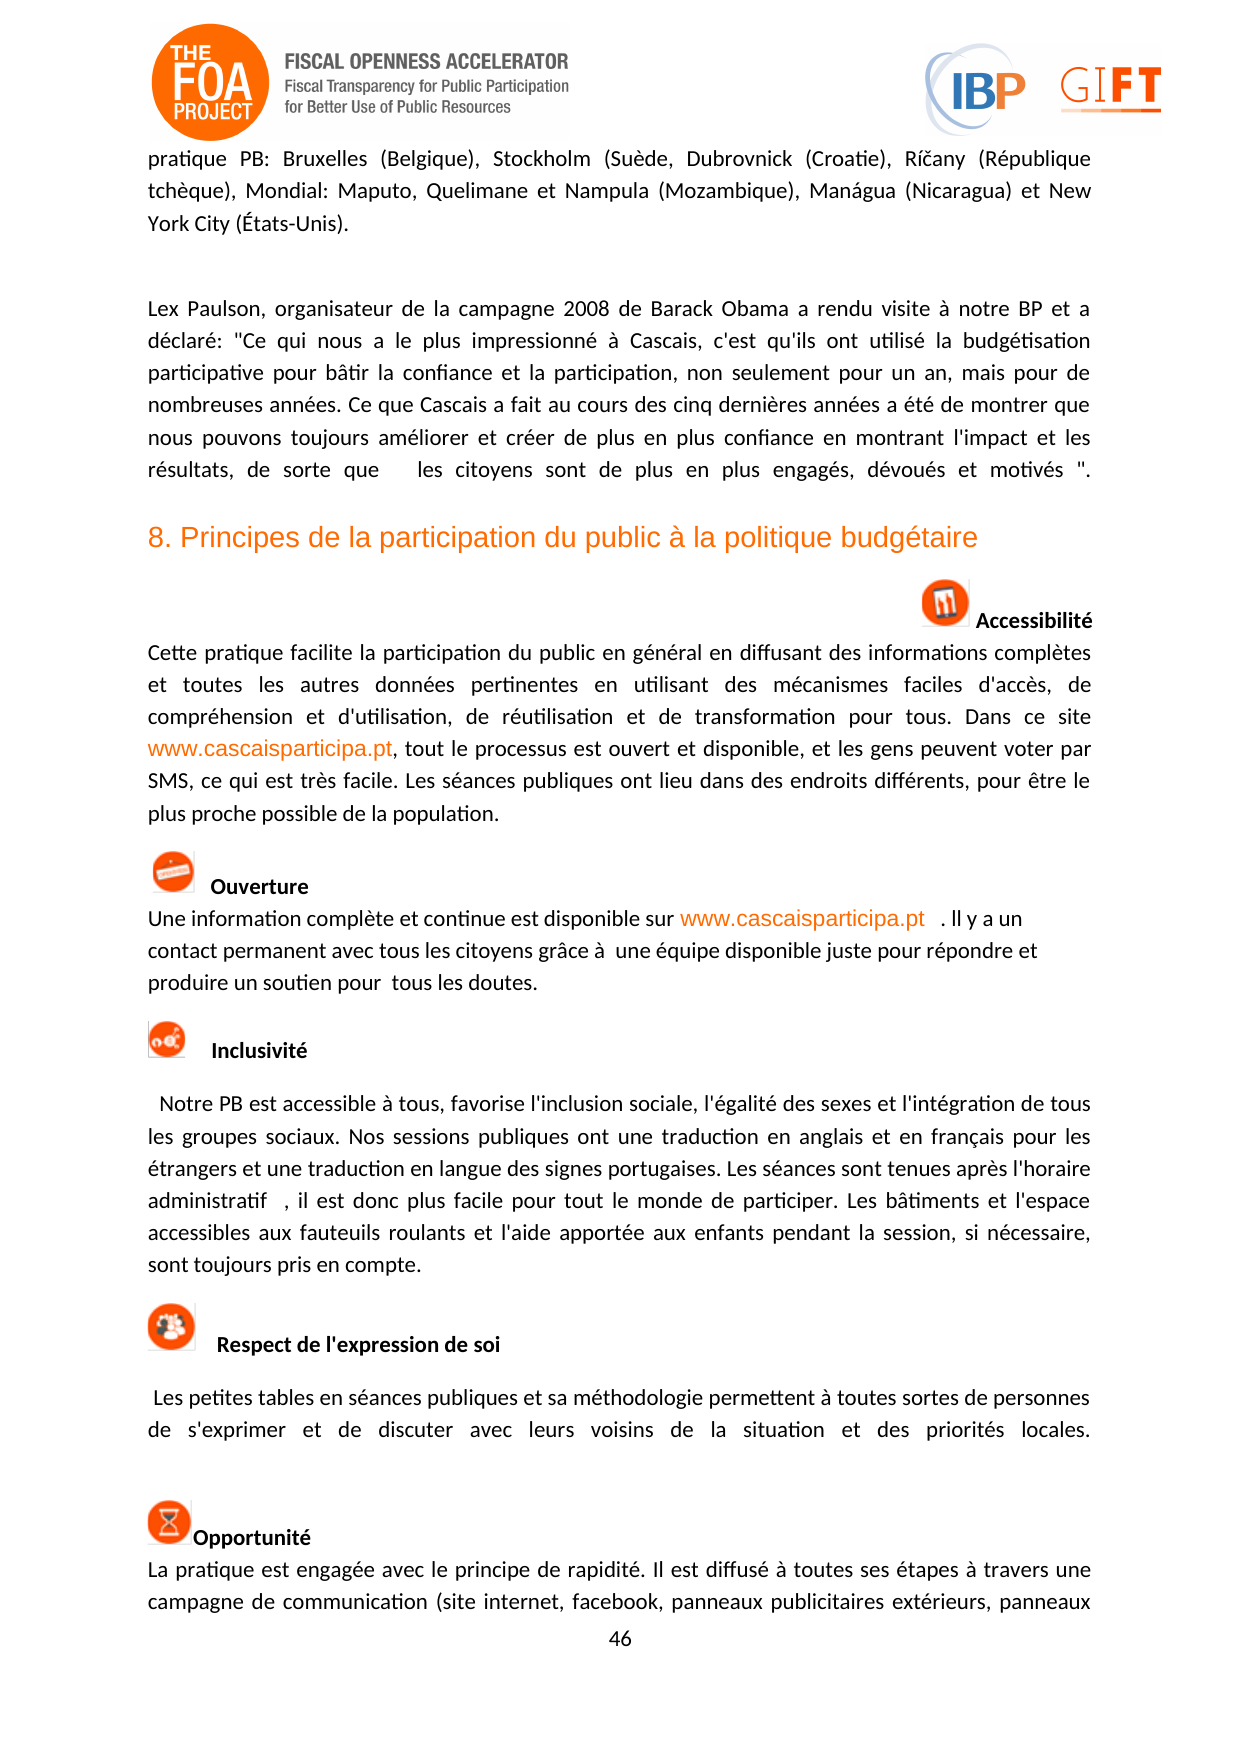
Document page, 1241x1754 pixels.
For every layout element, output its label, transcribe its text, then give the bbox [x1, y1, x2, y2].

picture [147, 1021, 186, 1059]
text Notre PB est accessible à tous, favorise l'inclusion sociale, l'égalité des sexes et l'intégration de tous les groupes sociaux. Nos sessions publiques ont une traduction en anglais et en français pour les étrangers et une traduction en langue des signes portugaises. Les séances sont tenues après l'horaire administratif , il est donc plus facile pour tout le monde de participer. Les bâtiments et l'espace accessibles aux fauteuils roulants et l'aide apportée aux enfants pendant la session, si nécessaire, sont toujours pris en compte. [148, 1089, 1093, 1278]
picture [921, 579, 971, 628]
text Les petites tables en séances publiques et sa méthodologie permettent à toutes sortes de personnes de s'exprimer et de discuter avec leurs voisins de la situation et des priorités locales. [148, 1383, 1093, 1475]
text Ouverture Une information complète et continue est disponible sur www.cascaisparticipa.pt . ll y a un contact permanent avec tous les citoyens grâce à une équipe disponible juste pour répondre et produire un soutien pour tous les doutes. [148, 852, 1093, 996]
text Lex Paulson, organisateur de la campagne 2008 de Barack Obama a rendu visite à notre BP et a déclaré: "Ce qui nous a le plus impressionné à Cascais, c'est qu'ils ont utilisé la budgétisation participative pour bâtir la confiance et la participation, non seulement pour un an, mais pour de nombreuses années. Ce que Cascais a fait au cours des cinq dernières années a été de montrer que nous pouvons toujours améliorer et créer de plus en plus confiance en montrant l'impact et les résultats, de sorte que les citoyens sont de plus en plus engagés, dévoués et motivés ". 8. Principes de la participation du public à la politique budgétaire [148, 262, 1093, 554]
picture [925, 43, 1161, 136]
picture [147, 1500, 193, 1546]
text Accessibilité Cette pratique facilite la participation du public en général en diffusant des informations complètes et toutes les autres données pertinentes en utilisant des mécanismes faciles d'accès, de compréhension et d'utilisation, de réutilisation et de transformation pour tous. Dans ce site www.cascaisparticipa.pt, tout le processus est ouvert et disponible, et les gens peuvent voter par SMS, ce qui est très facile. Les séances publiques ont lieu dans des endroits différents, pour être le plus proche possible de la population. [148, 579, 1093, 827]
picture [151, 23, 569, 141]
text Inclusivité [148, 1021, 1093, 1064]
text Respect de l'expression de soi [148, 1303, 1093, 1358]
picture [152, 851, 195, 894]
picture [147, 1303, 197, 1352]
